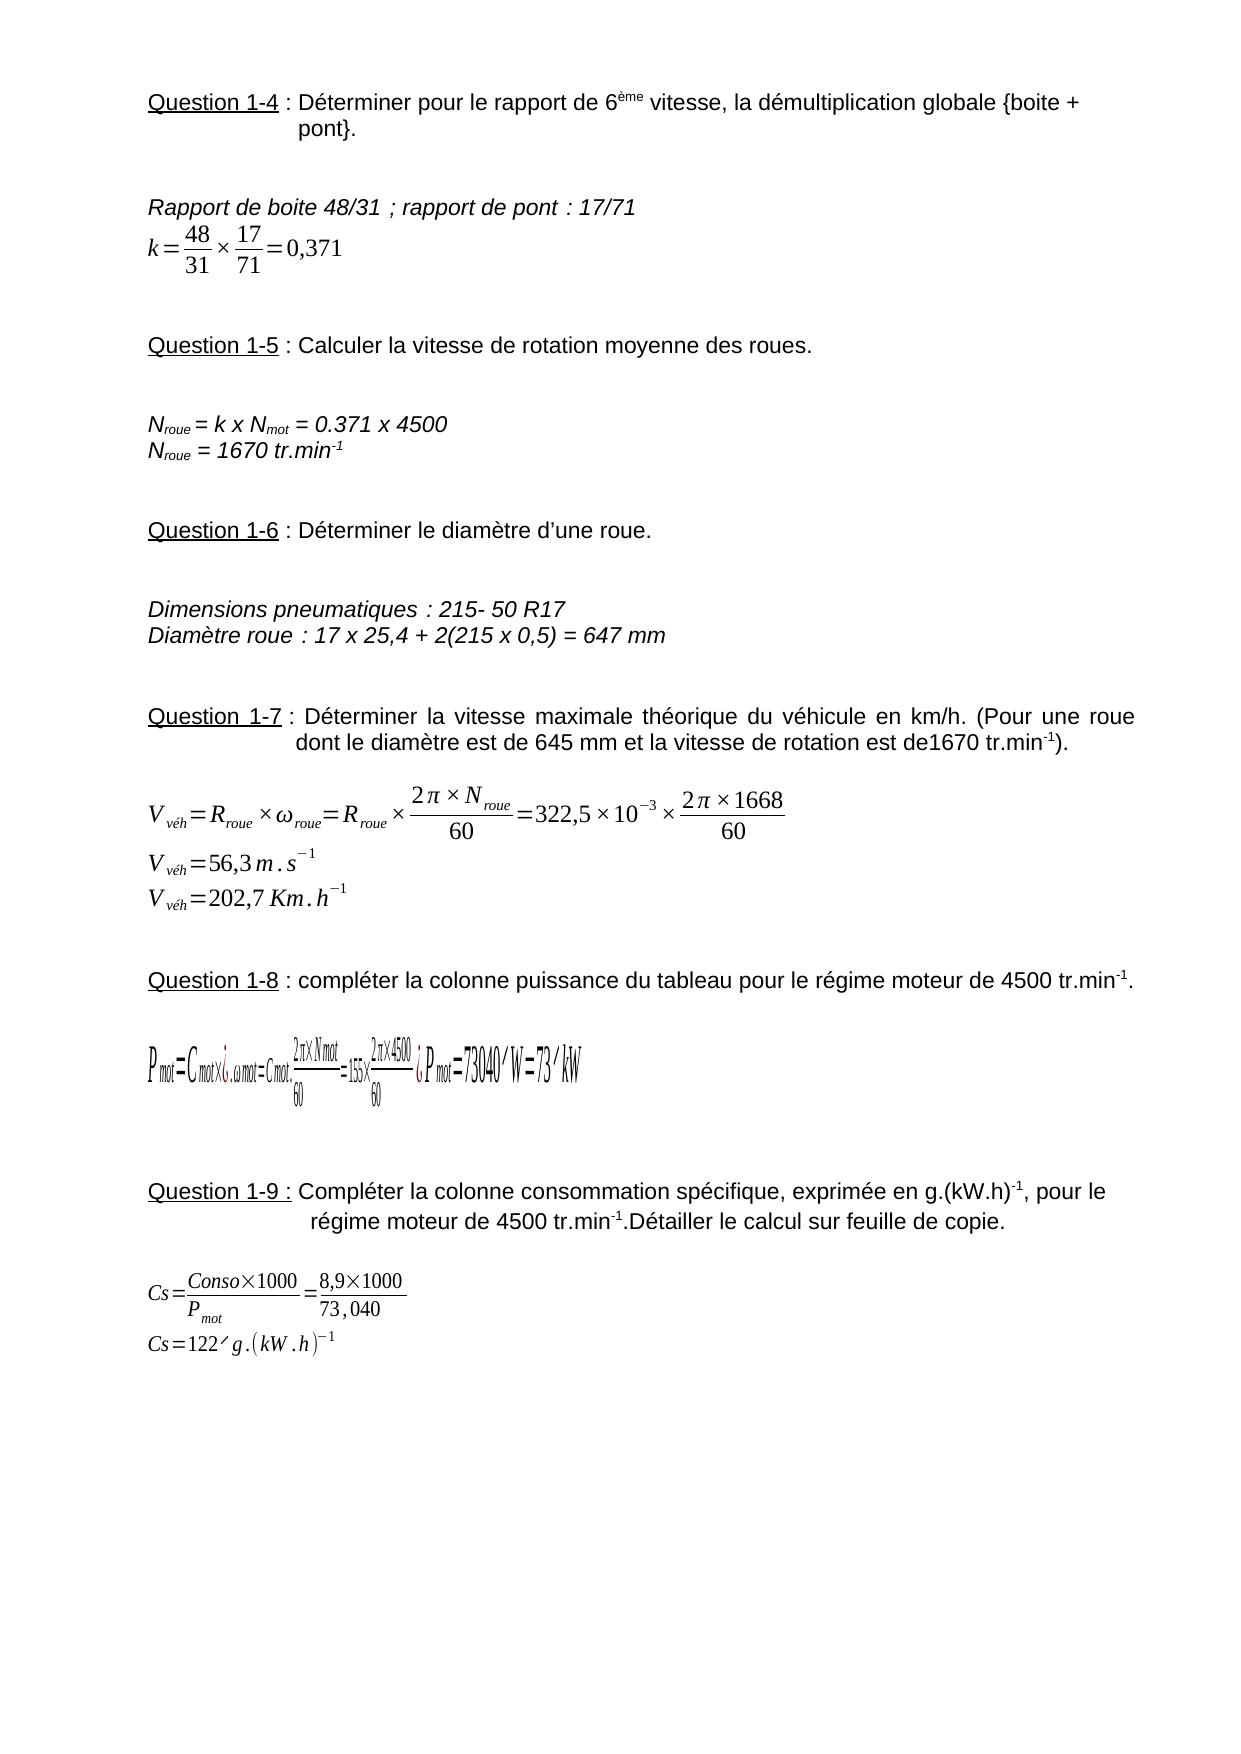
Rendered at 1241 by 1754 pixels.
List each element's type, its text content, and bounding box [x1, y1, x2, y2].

text Question 1-4 : Déterminer pour le rapport de 6ème vitesse, la démultiplication globale {boite + pont}. [148, 89, 1137, 141]
text Question 1-7 : Déterminer la vitesse maximale théorique du véhicule en km/h. (Pour une roue dont le diamètre est de 645 mm et la vitesse de rotation est de1670 tr.min-1). [148, 703, 1137, 755]
text Nroue = 1670 tr.min-1 [148, 437, 1137, 464]
text Question 1-6 : Déterminer le diamètre d’une roue. [148, 517, 1137, 543]
text Question 1-5 : Calculer la vitesse de rotation moyenne des roues. [148, 332, 1137, 358]
text Rapport de boite 48/31 ; rapport de pont : 17/71 [148, 194, 1137, 220]
text Diamètre roue : 17 x 25,4 + 2(215 x 0,5) = 647 mm [148, 622, 1137, 676]
text Nroue = k x Nmot = 0.371 x 4500 [148, 411, 1137, 437]
text Question 1-9 : Compléter la colonne consommation spécifique, exprimée en g.(kW.h)-1, pour le régime moteur de 4500 tr.min-1.Détailler le calcul sur feuille de copie. [148, 1178, 1137, 1234]
text Dimensions pneumatiques : 215- 50 R17 [148, 596, 1137, 622]
text Question 1-8 : compléter la colonne puissance du tableau pour le régime moteur de 4500 tr.min-1. [148, 967, 1137, 993]
